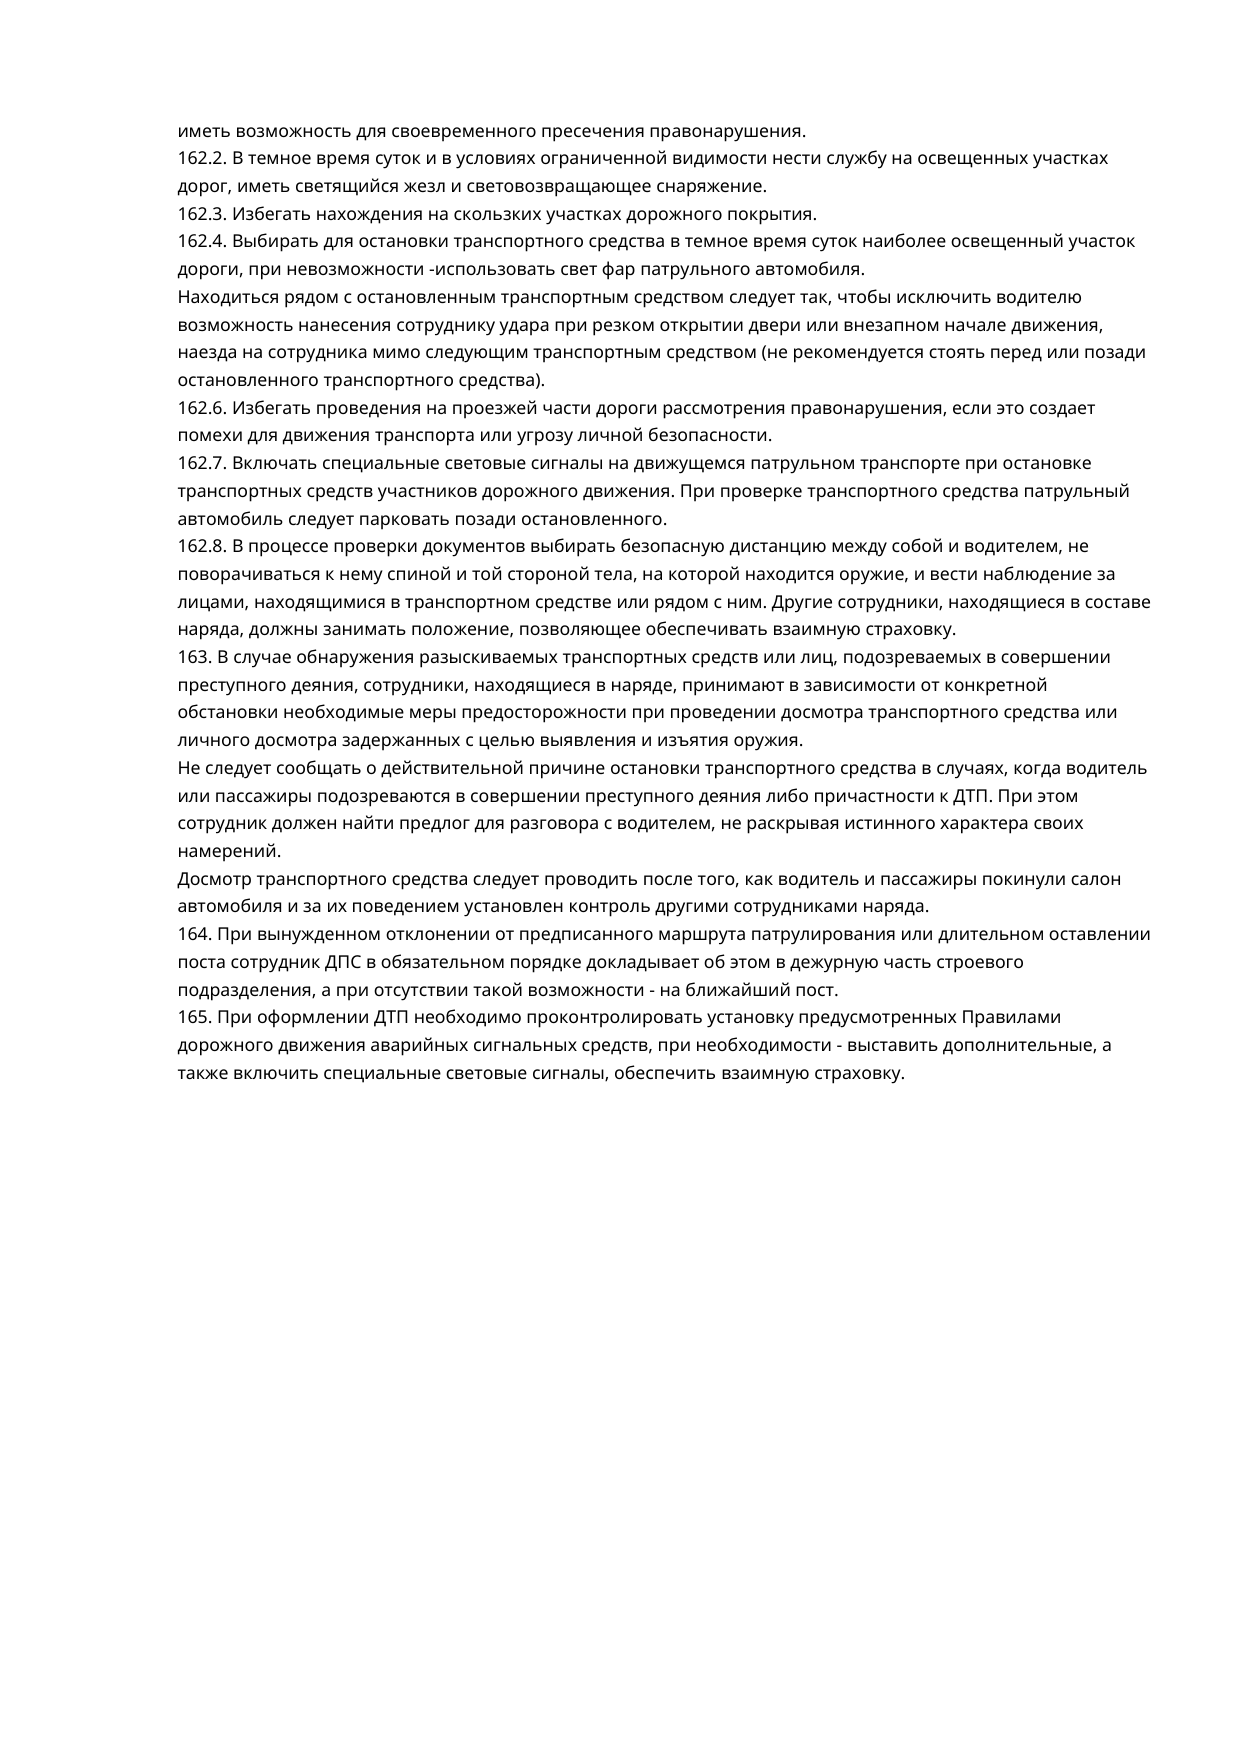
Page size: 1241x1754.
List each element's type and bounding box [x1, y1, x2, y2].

text [177, 118, 1152, 1084]
